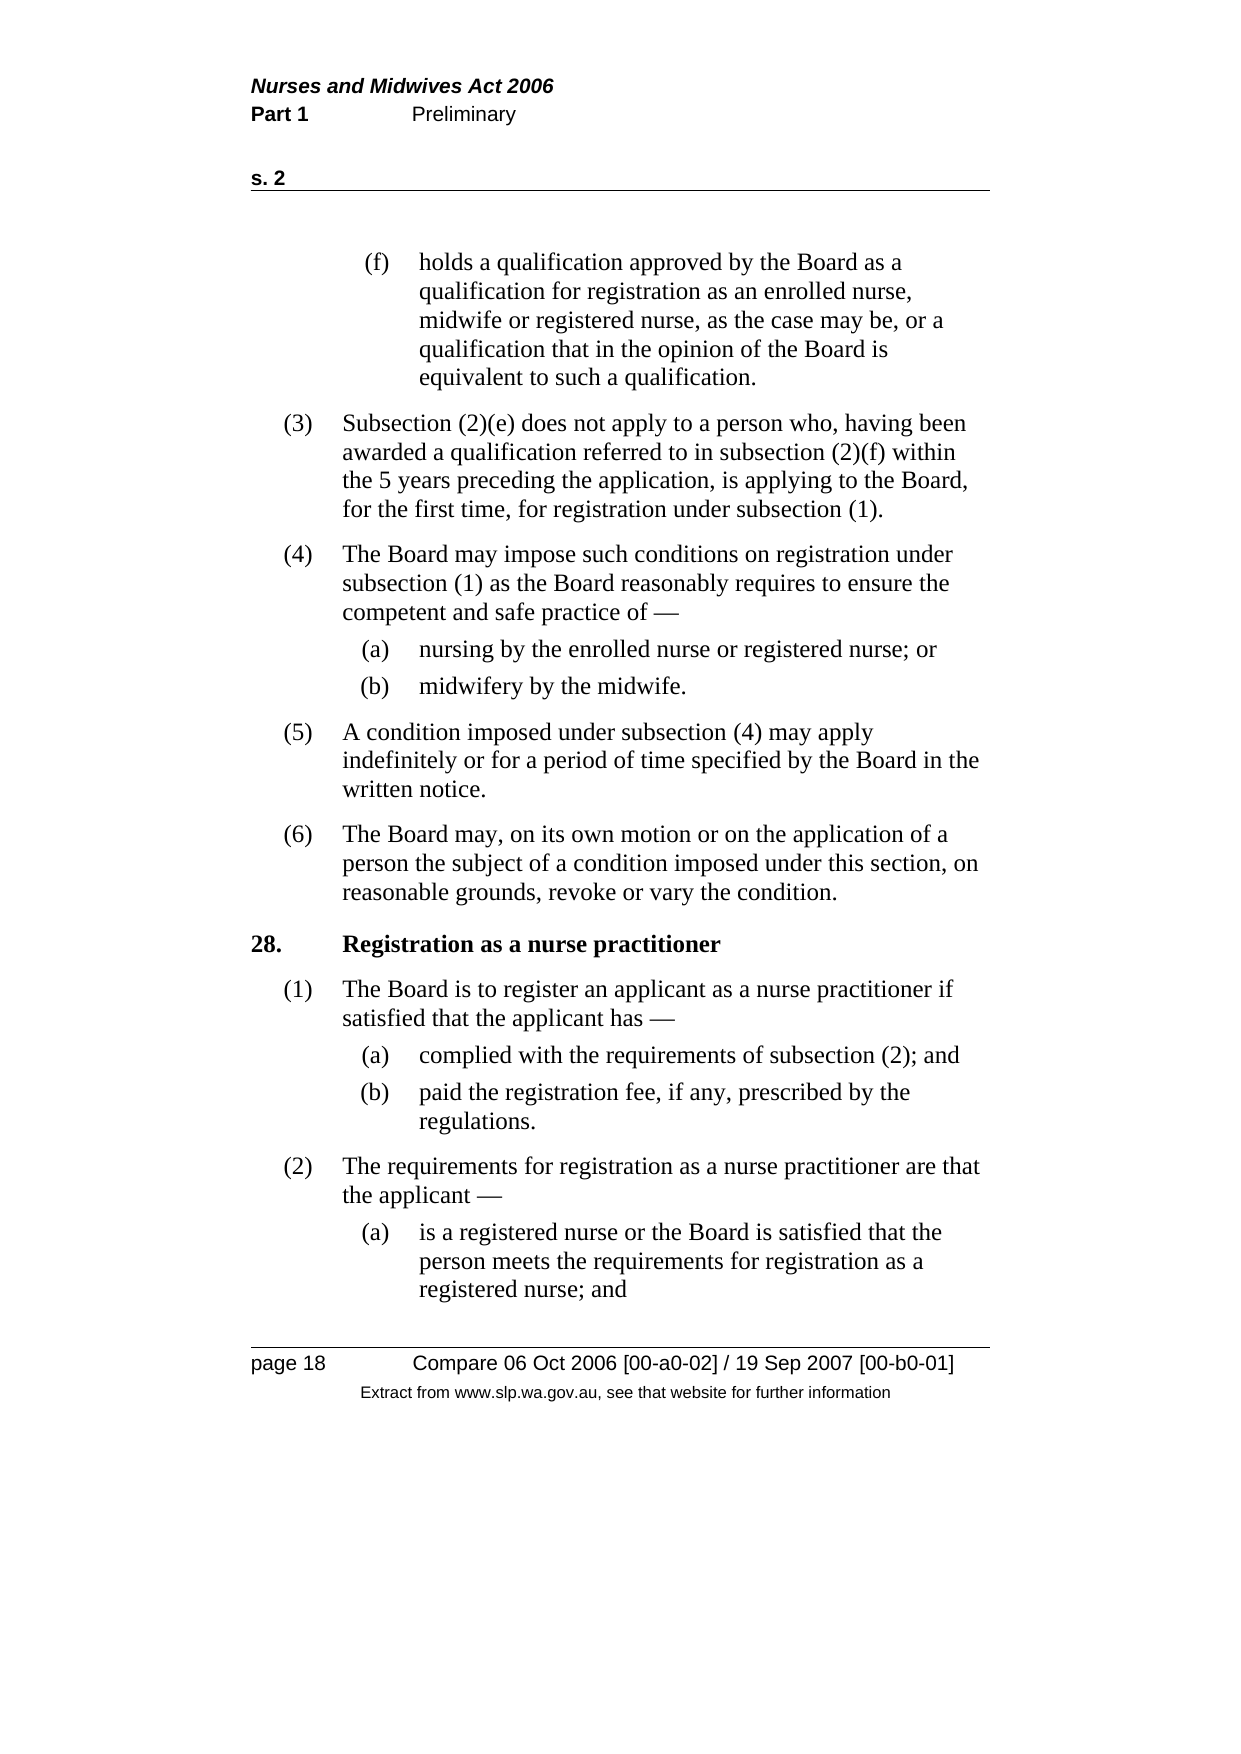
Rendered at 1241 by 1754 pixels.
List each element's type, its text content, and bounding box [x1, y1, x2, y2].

text (5) A condition imposed under subsection (4) may apply indefinitely or for a period of time specified by the Board in the written notice. [251, 717, 990, 803]
subtitle 28. Registration as a nurse practitioner [251, 929, 990, 957]
text (b) paid the registration fee, if any, prescribed by the regulations. [251, 1077, 990, 1134]
text (b) midwifery by the midwife. [251, 671, 990, 700]
text (2) The requirements for registration as a nurse practitioner are that the applicant — [251, 1151, 990, 1209]
text (a) is a registered nurse or the Board is satisfied that the person meets the requirements for registration as a registered nurse; and [251, 1217, 990, 1303]
text (6) The Board may, on its own motion or on the application of a person the subject of a condition imposed under this section, on reasonable grounds, revoke or vary the condition. [251, 819, 990, 906]
text (3) Subsection (2)(e) does not apply to a person who, having been awarded a qualification referred to in subsection (2)(f) within the 5 years preceding the application, is applying to the Board, for the first time, for registration under subsection (1). [251, 408, 990, 523]
text (f) holds a qualification approved by the Board as a qualification for registration as an enrolled nurse, midwife or registered nurse, as the case may be, or a qualification that in the opinion of the Board is equivalent to such a qualification. [251, 247, 990, 391]
text (1) The Board is to register an applicant as a nurse practitioner if satisfied that the applicant has — [251, 974, 990, 1032]
text (4) The Board may impose such conditions on registration under subsection (1) as the Board reasonably requires to ensure the competent and safe practice of — [251, 539, 990, 626]
text (a) complied with the requirements of subsection (2); and [251, 1040, 990, 1069]
text (a) nursing by the enrolled nurse or registered nurse; or [251, 634, 990, 663]
